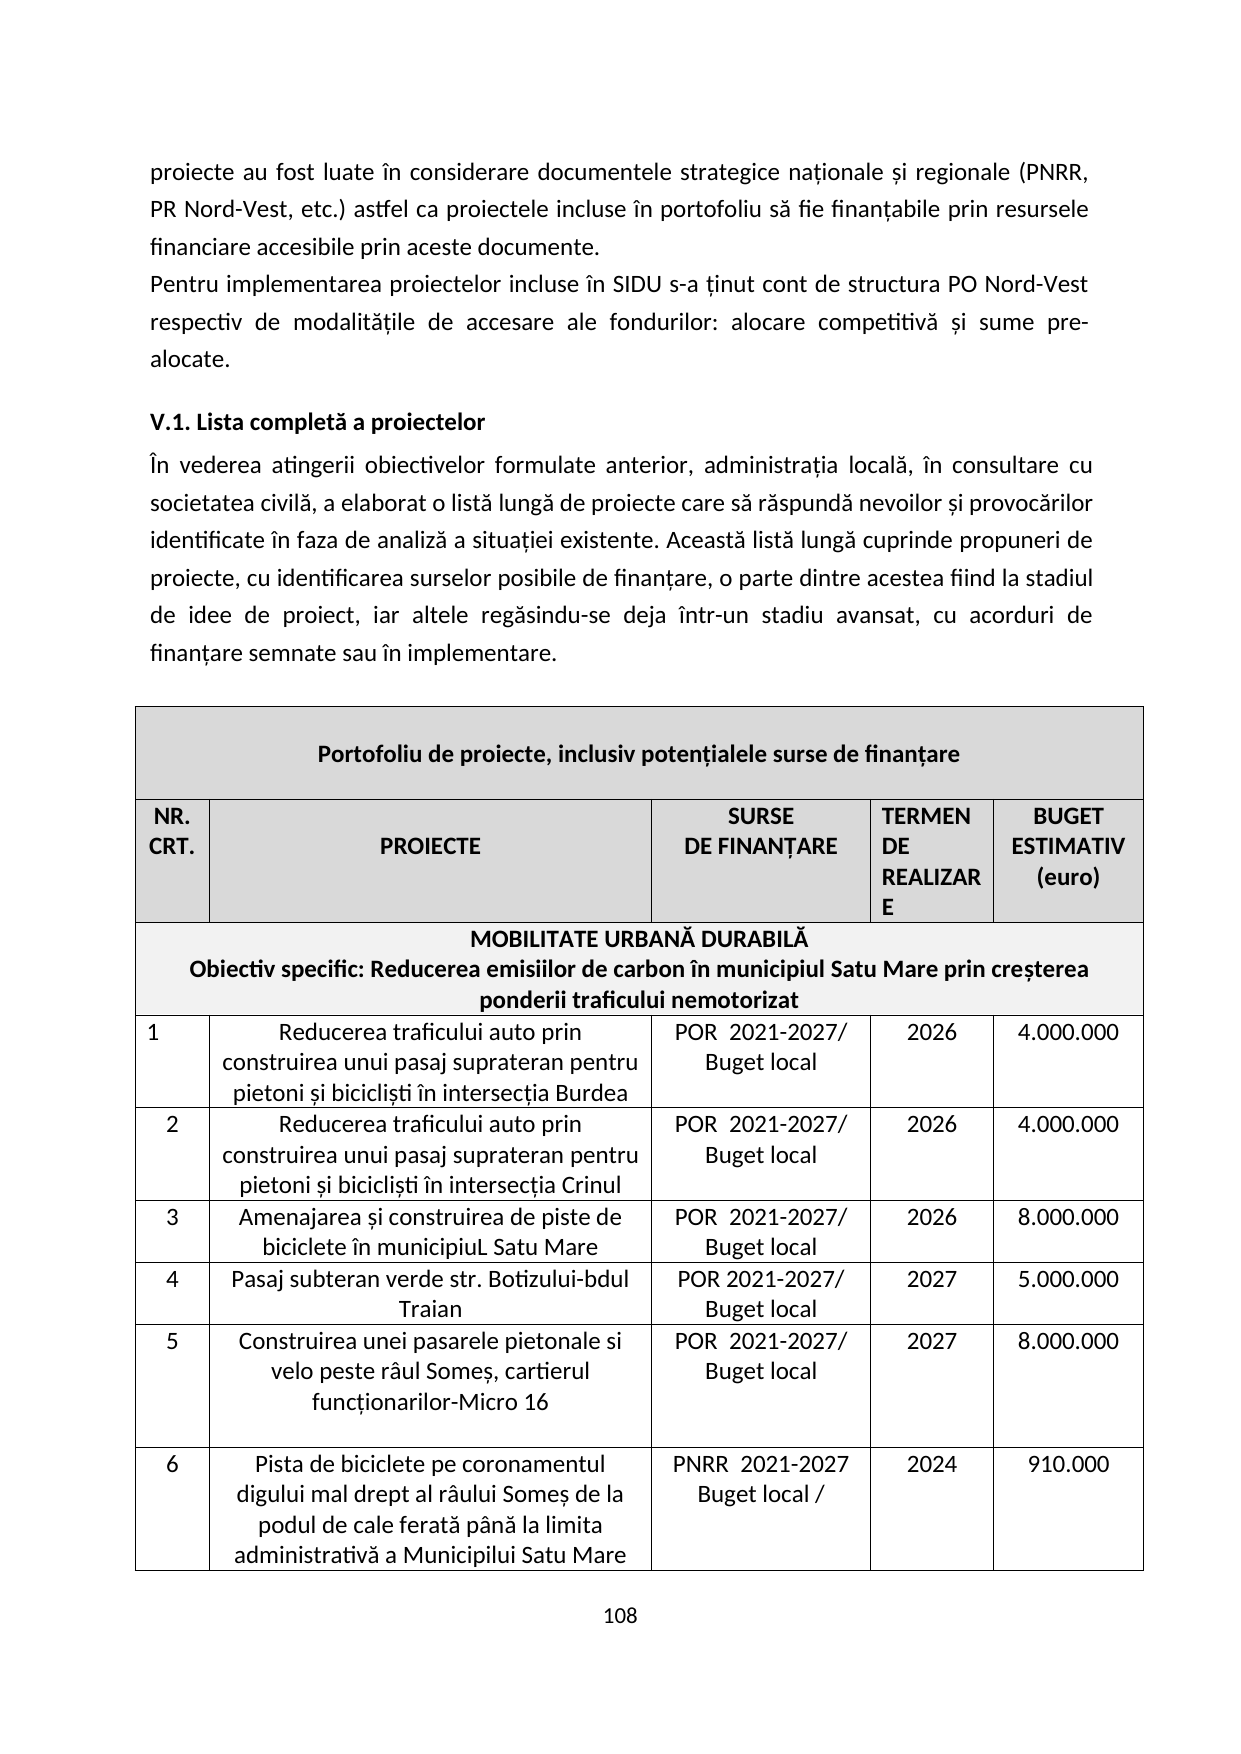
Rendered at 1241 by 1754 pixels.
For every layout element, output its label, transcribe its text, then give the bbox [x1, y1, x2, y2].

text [150, 150, 1090, 262]
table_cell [210, 1448, 651, 1570]
table_cell 5.000.000 [994, 1263, 1143, 1324]
table_cell PROIECTE [210, 800, 651, 922]
table_cell 910.000 [994, 1448, 1143, 1570]
table_cell NR. CRT. [136, 800, 209, 922]
table_cell 3 [136, 1201, 209, 1262]
table_cell 2026 [871, 1201, 993, 1262]
table_cell MOBILITATE URBANĂ DURABILĂ Obiectiv specific: Reducerea emisiilor de carbon în municipiul Satu Mare prin creşterea ponderii traficului nemotorizat [136, 923, 1143, 1014]
table_cell 2024 [871, 1448, 993, 1570]
table_cell 2026 [871, 1016, 993, 1107]
table_cell 1 [136, 1016, 209, 1107]
table_cell 4.000.000 [994, 1016, 1143, 1107]
table_cell 8.000.000 [994, 1325, 1143, 1447]
table_cell POR 2021-2027/ Buget local [652, 1201, 870, 1262]
table_cell 4.000.000 [994, 1108, 1143, 1200]
text Pentru implementarea proiectelor incluse în SIDU s-a ținut cont de structura PO Nord-Vest respectiv de modalitățile de accesare ale fondurilor: alocare competitivă și sume pre-alocate. [150, 262, 1090, 375]
table_cell SURSE DE FINANŢARE [652, 800, 870, 922]
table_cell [652, 1448, 870, 1570]
table_cell 2 [136, 1108, 209, 1200]
table_cell POR 2021-2027/ Buget local [652, 1325, 870, 1447]
table_cell 2026 [871, 1108, 993, 1200]
table_cell POR 2021-2027/ Buget local [652, 1263, 870, 1324]
text În vederea atingerii obiectivelor formulate anterior, administrația locală, în consultare cu societatea civilă, a elaborat o listă lungă de proiecte care să răspundă nevoilor și provocărilor identificate în faza de analiză a situației existente. Această listă lungă cuprinde propuneri de proiecte, cu identificarea surselor posibile de finanțare, o parte dintre acestea fiind la stadiul de idee de proiect, iar altele regăsindu-se deja într-un stadiu avansat, cu acorduri de finanțare semnate sau în implementare. [150, 444, 1095, 669]
table_cell Pasaj subteran verde str. Botizului-bdul Traian [210, 1263, 651, 1324]
table_cell Reducerea traficului auto prin construirea unui pasaj suprateran pentru pietoni şi biciclişti în intersecţia Burdea [210, 1016, 651, 1107]
table_cell Reducerea traficului auto prin construirea unui pasaj suprateran pentru pietoni şi biciclişti în intersecţia Crinul [210, 1108, 651, 1200]
table_cell 8.000.000 [994, 1201, 1143, 1262]
table_cell TERMEN DE REALIZARE [871, 800, 993, 922]
table_cell POR 2021-2027/ Buget local [652, 1016, 870, 1107]
table_cell 6 [136, 1448, 209, 1570]
table_header Portofoliu de proiecte, inclusiv potențialele surse de finanțare [136, 707, 1143, 799]
subtitle V.1. Lista completă a proiectelor [150, 400, 1090, 437]
table_cell 2027 [871, 1325, 993, 1447]
table_cell 2027 [871, 1263, 993, 1324]
table_cell 4 [136, 1263, 209, 1324]
table_cell POR 2021-2027/ Buget local [652, 1108, 870, 1200]
table_cell Amenajarea şi construirea de piste de biciclete în municipiuL Satu Mare [210, 1201, 651, 1262]
table_cell BUGET ESTIMATIV (euro) [994, 800, 1143, 922]
table_cell Construirea unei pasarele pietonale si velo peste râul Someş, cartierul funcţionarilor-Micro 16 [210, 1325, 651, 1447]
table_cell 5 [136, 1325, 209, 1447]
